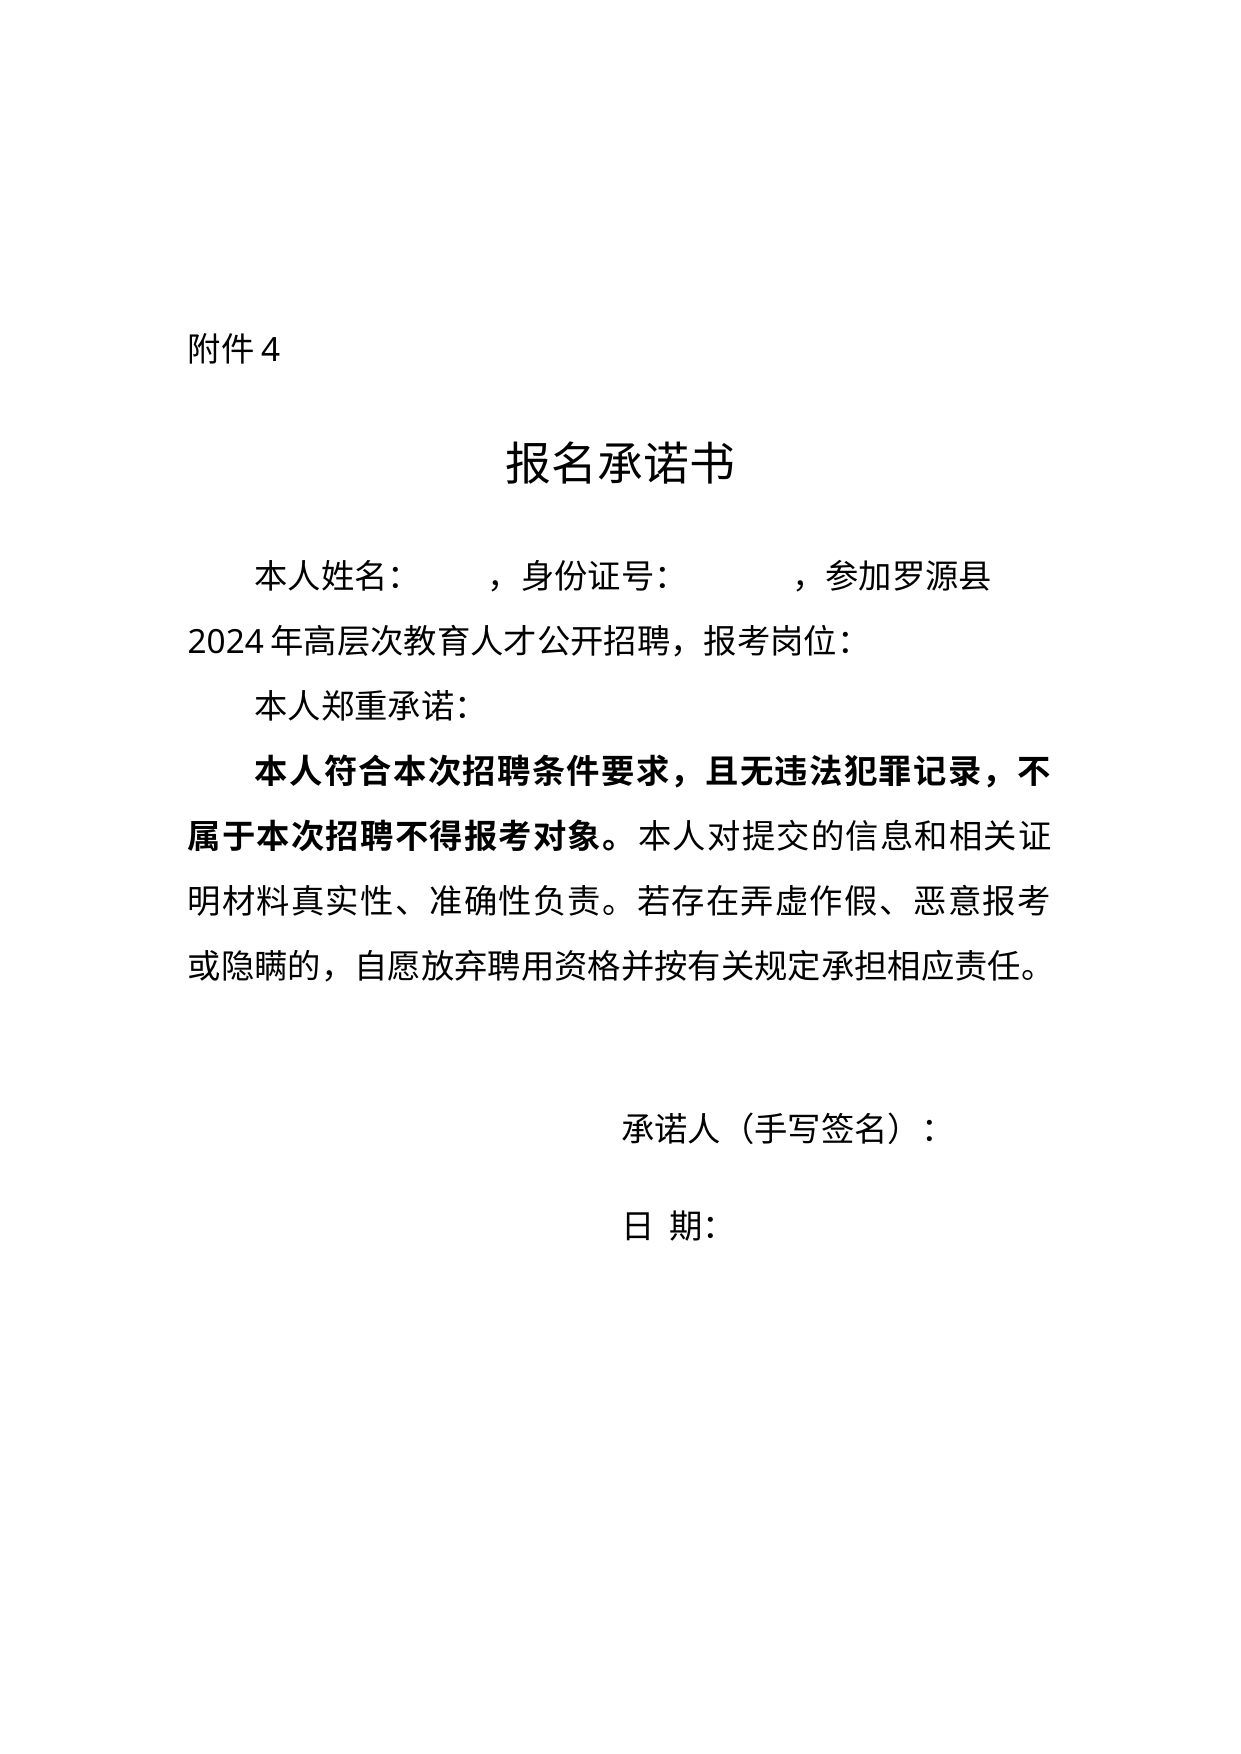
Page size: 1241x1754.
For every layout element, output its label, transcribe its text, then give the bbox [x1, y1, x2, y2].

text 本人符合本次招聘条件要求，且无违法犯罪记录，不属于本次招聘不得报考对象。本人对提交的信息和相关证明材料真实性、准确性负责。若存在弄虚作假、恶意报考或隐瞒的，自愿放弃聘用资格并按有关规定承担相应责任。 [187, 737, 1053, 997]
text 承诺人（手写签名）： [187, 1094, 1053, 1159]
text 本人姓名： ，身份证号： ，参加罗源县2024年高层次教育人才公开招聘，报考岗位： [187, 542, 1053, 672]
text 报名承诺书 [187, 412, 1053, 509]
text 附件4 [187, 314, 1053, 379]
text 日 期： [187, 1192, 1053, 1257]
text 本人郑重承诺： [187, 672, 1053, 737]
